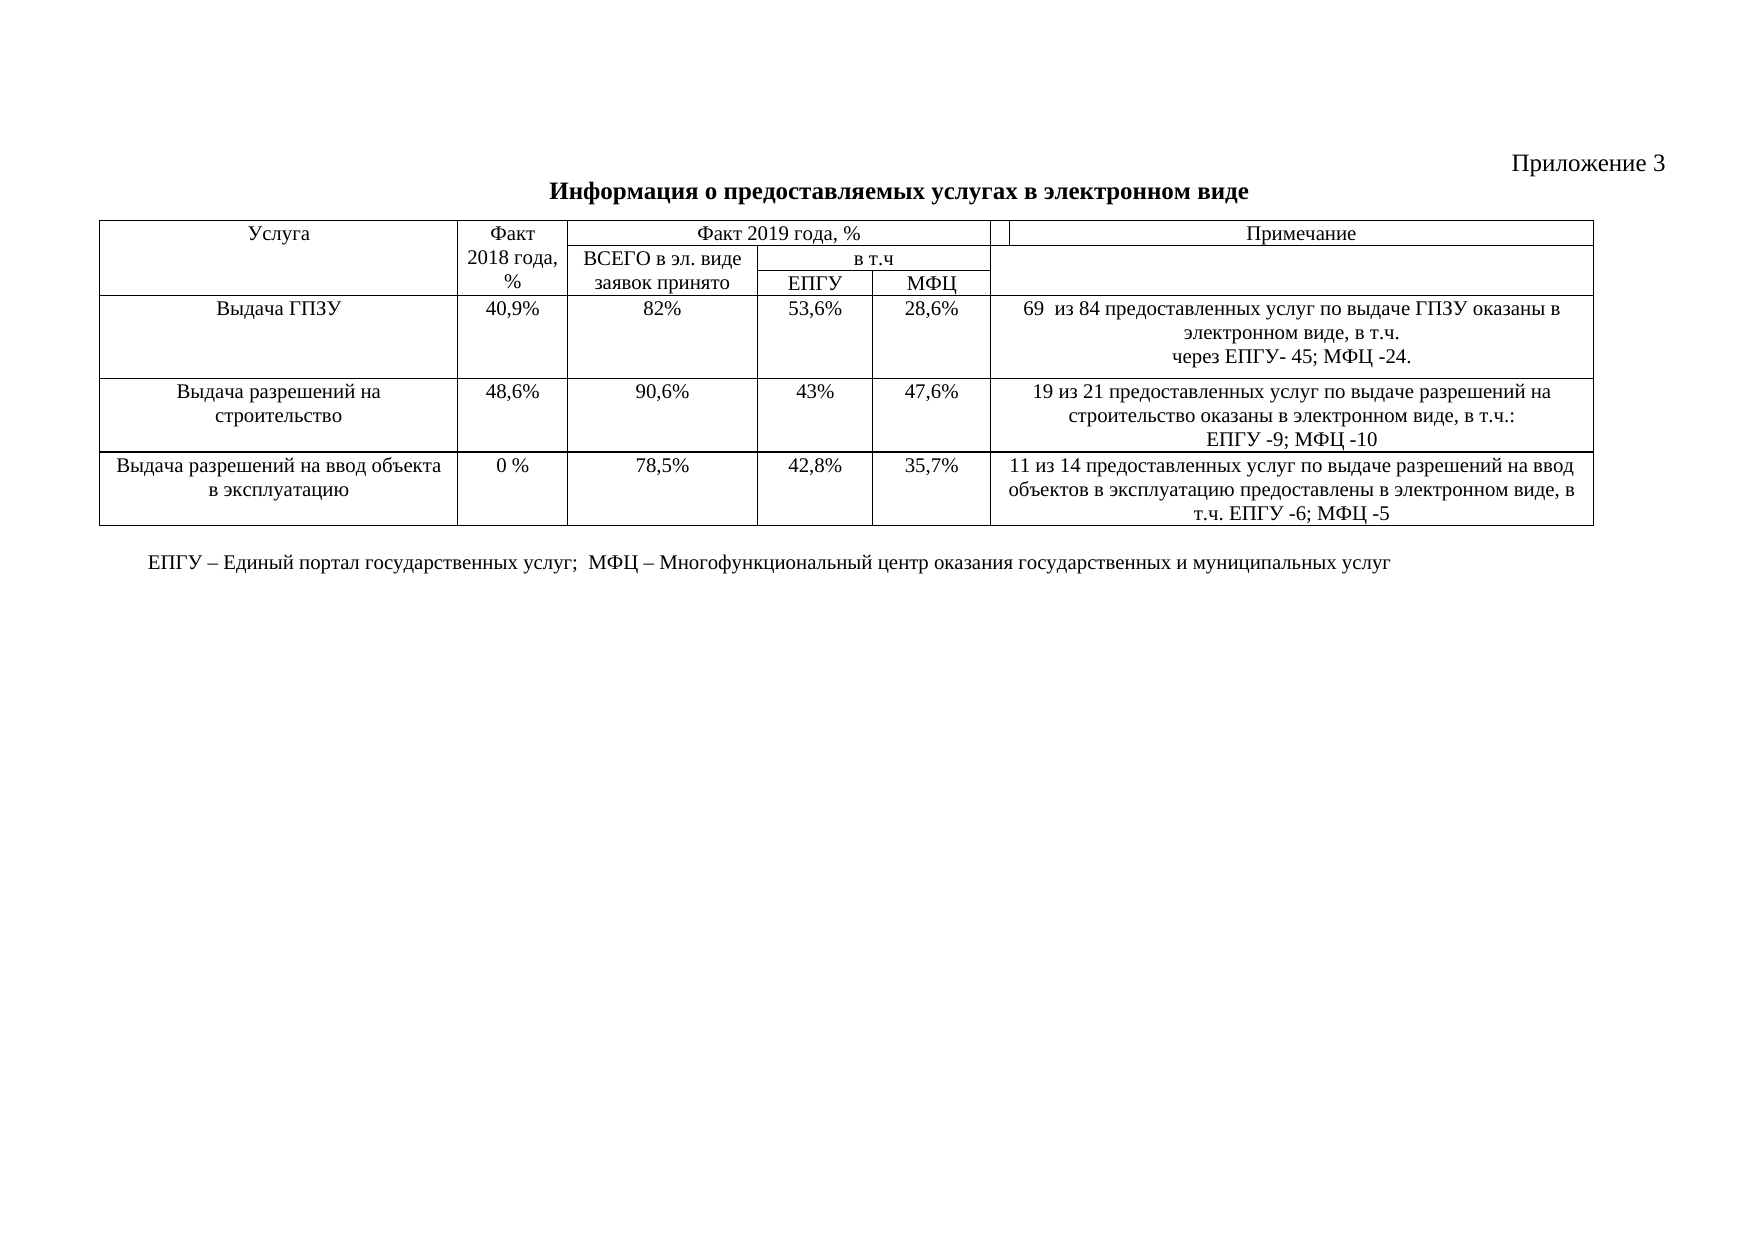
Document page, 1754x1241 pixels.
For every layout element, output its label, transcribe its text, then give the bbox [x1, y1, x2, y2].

table_header Факт 2018 года, % [458, 221, 567, 295]
table_cell 82% [568, 296, 757, 378]
text Информация о предоставляемых услугах в электронном виде [59, 176, 1665, 205]
table_cell 47,6% [873, 379, 990, 451]
text Приложение 3 [59, 148, 1665, 176]
table_cell Выдача ГПЗУ [100, 296, 457, 378]
table_cell 19 из 21 предоставленных услуг по выдаче разрешений на строительство оказаны в электронном виде, в т.ч.: ЕПГУ -9; МФЦ -10 [991, 379, 1593, 451]
table_cell 42,8% [758, 453, 872, 525]
table_header Примечание [1010, 221, 1593, 245]
table_cell 35,7% [873, 453, 990, 525]
text ЕПГУ – Единый портал государственных услуг; МФЦ – Многофункциональный центр оказания государственных и муниципальных услуг [59, 550, 1665, 574]
table_cell 90,6% [568, 379, 757, 451]
table_cell 53,6% [758, 296, 872, 378]
table_cell 69 из 84 предоставленных услуг по выдаче ГПЗУ оказаны в электронном виде, в т.ч. через ЕПГУ- 45; МФЦ -24. [991, 296, 1593, 378]
table_cell Выдача разрешений на строительство [100, 379, 457, 451]
table_cell 48,6% [458, 379, 567, 451]
table_cell Выдача разрешений на ввод объекта в эксплуатацию [100, 453, 457, 525]
table_cell ЕПГУ [758, 271, 872, 295]
table_cell [991, 246, 1593, 295]
table_cell МФЦ [873, 271, 990, 295]
table_header Факт 2019 года, % [568, 221, 990, 245]
table_cell ВСЕГО в эл. виде заявок принято [568, 246, 757, 295]
table_cell 11 из 14 предоставленных услуг по выдаче разрешений на ввод объектов в эксплуатацию предоставлены в электронном виде, в т.ч. ЕПГУ -6; МФЦ -5 [991, 453, 1593, 525]
table_cell 78,5% [568, 453, 757, 525]
table_cell 28,6% [873, 296, 990, 378]
table_header [991, 221, 1009, 245]
table_header Услуга [100, 221, 457, 295]
table_cell 43% [758, 379, 872, 451]
table_cell в т.ч [758, 246, 990, 270]
table_cell 40,9% [458, 296, 567, 378]
table_cell 0 % [458, 453, 567, 525]
